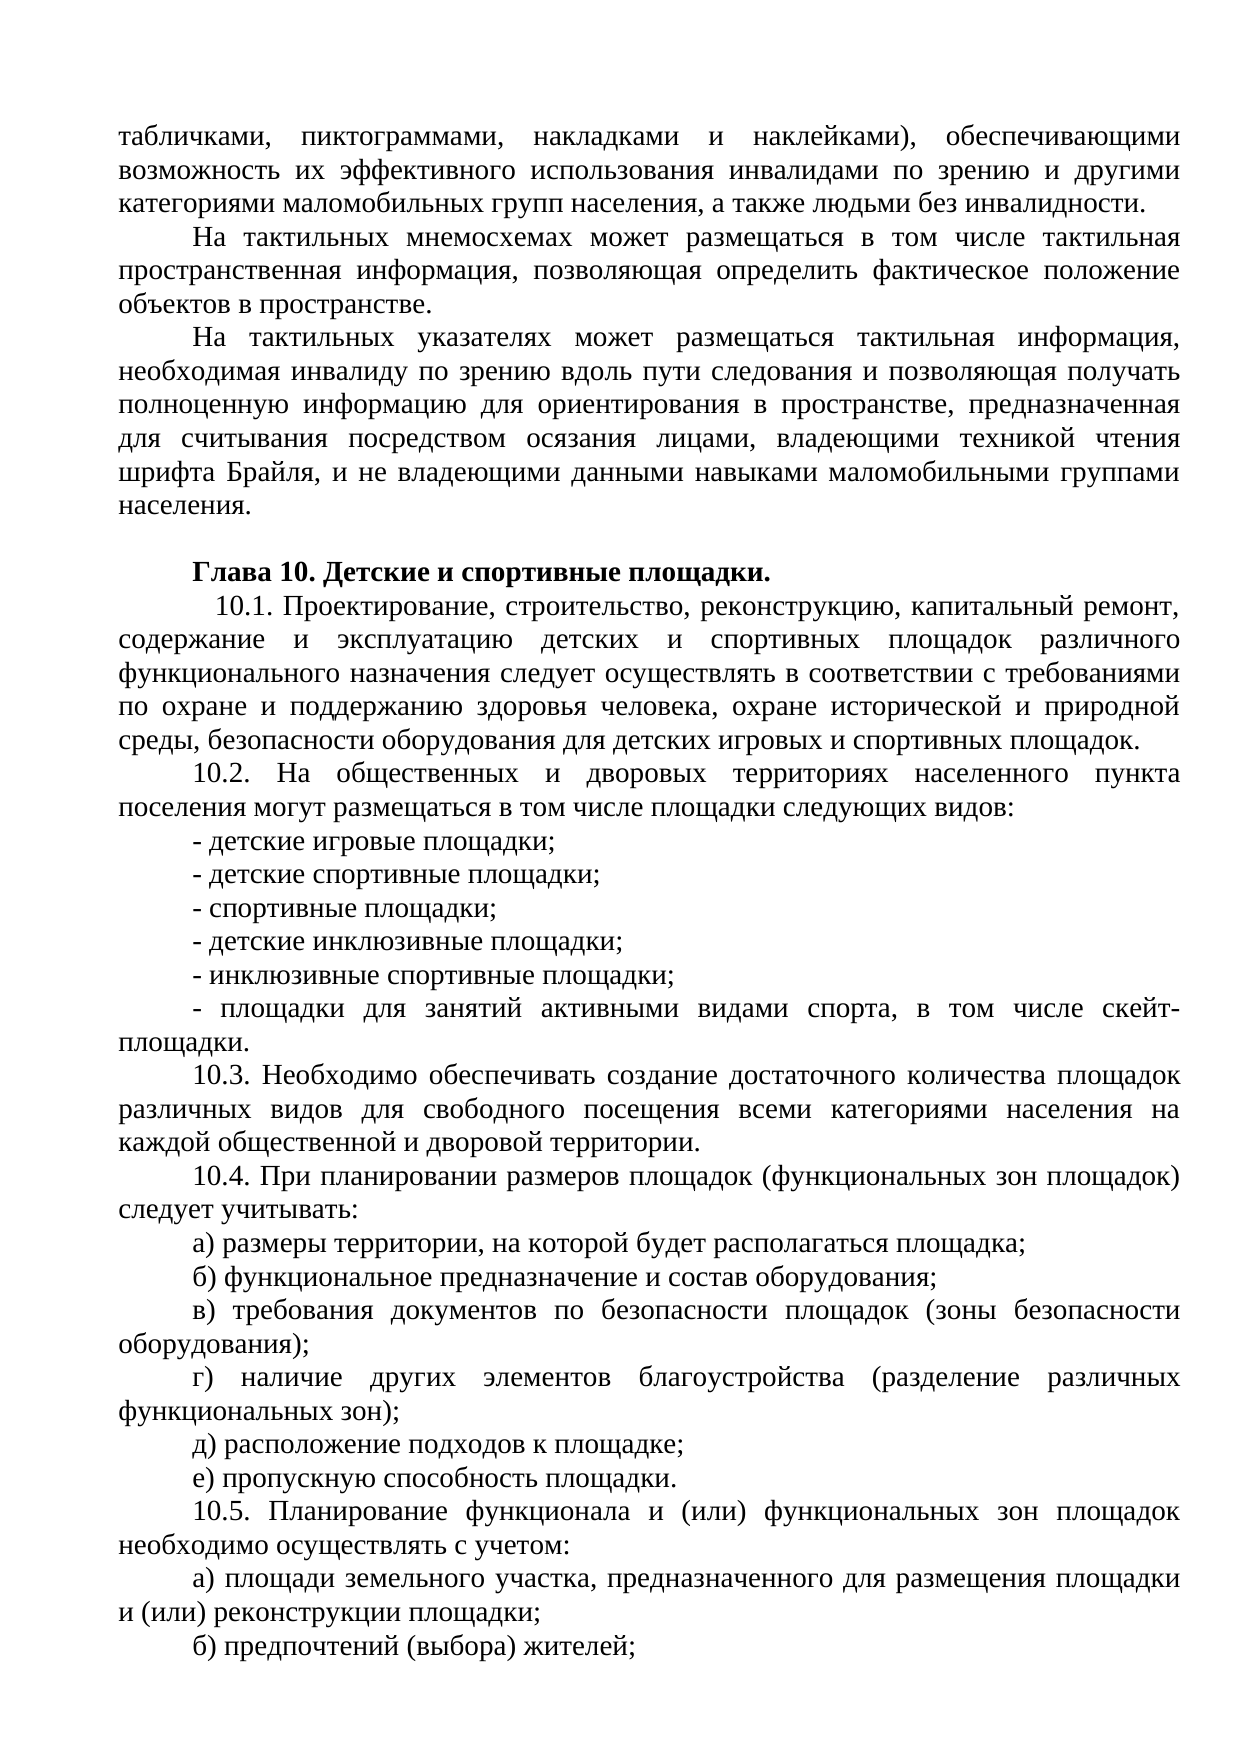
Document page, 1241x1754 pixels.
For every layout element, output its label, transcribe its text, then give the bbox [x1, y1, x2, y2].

text - детские игровые площадки; [118, 823, 1181, 856]
text На тактильных указателях может размещаться тактильная информация, необходимая инвалиду по зрению вдоль пути следования и позволяющая получать полноценную информацию для ориентирования в пространстве, предназначенная для считывания посредством осязания лицами, владеющими техникой чтения шрифта Брайля, и не владеющими данными навыками маломобильными группами населения. [118, 319, 1181, 521]
text е) пропускную способность площадки. [118, 1460, 1181, 1493]
text 10.3. Необходимо обеспечивать создание достаточного количества площадок различных видов для свободного посещения всеми категориями населения на каждой общественной и дворовой территории. [118, 1057, 1181, 1158]
text г) наличие других элементов благоустройства (разделение различных функциональных зон); [118, 1359, 1181, 1426]
text а) площади земельного участка, предназначенного для размещения площадки и (или) реконструкции площадки; [118, 1561, 1181, 1628]
text На тактильных мнемосхемах может размещаться в том числе тактильная пространственная информация, позволяющая определить фактическое положение объектов в пространстве. [118, 219, 1181, 319]
text б) функциональное предназначение и состав оборудования; [118, 1259, 1181, 1292]
text 10.1. Проектирование, строительство, реконструкцию, капитальный ремонт, содержание и эксплуатацию детских и спортивных площадок различного функционального назначения следует осуществлять в соответствии с требованиями по охране и поддержанию здоровья человека, охране исторической и природной среды, безопасности оборудования для детских игровых и спортивных площадок. [118, 588, 1181, 756]
text - детские спортивные площадки; [118, 856, 1181, 890]
text в) требования документов по безопасности площадок (зоны безопасности оборудования); [118, 1292, 1181, 1359]
text а) размеры территории, на которой будет располагаться площадка; [118, 1225, 1181, 1259]
text д) расположение подходов к площадке; [118, 1426, 1181, 1460]
text - площадки для занятий активными видами спорта, в том числе скейт-площадки. [118, 990, 1181, 1057]
subtitle Глава 10. Детские и спортивные площадки. [118, 554, 1181, 588]
text - спортивные площадки; [118, 890, 1181, 923]
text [118, 118, 1181, 219]
text - инклюзивные спортивные площадки; [118, 957, 1181, 990]
text 10.5. Планирование функционала и (или) функциональных зон площадок необходимо осуществлять с учетом: [118, 1493, 1181, 1561]
text 10.2. На общественных и дворовых территориях населенного пункта поселения могут размещаться в том числе площадки следующих видов: [118, 756, 1181, 823]
text - детские инклюзивные площадки; [118, 923, 1181, 957]
text б) предпочтений (выбора) жителей; [118, 1628, 1181, 1661]
text 10.4. При планировании размеров площадок (функциональных зон площадок) следует учитывать: [118, 1158, 1181, 1225]
